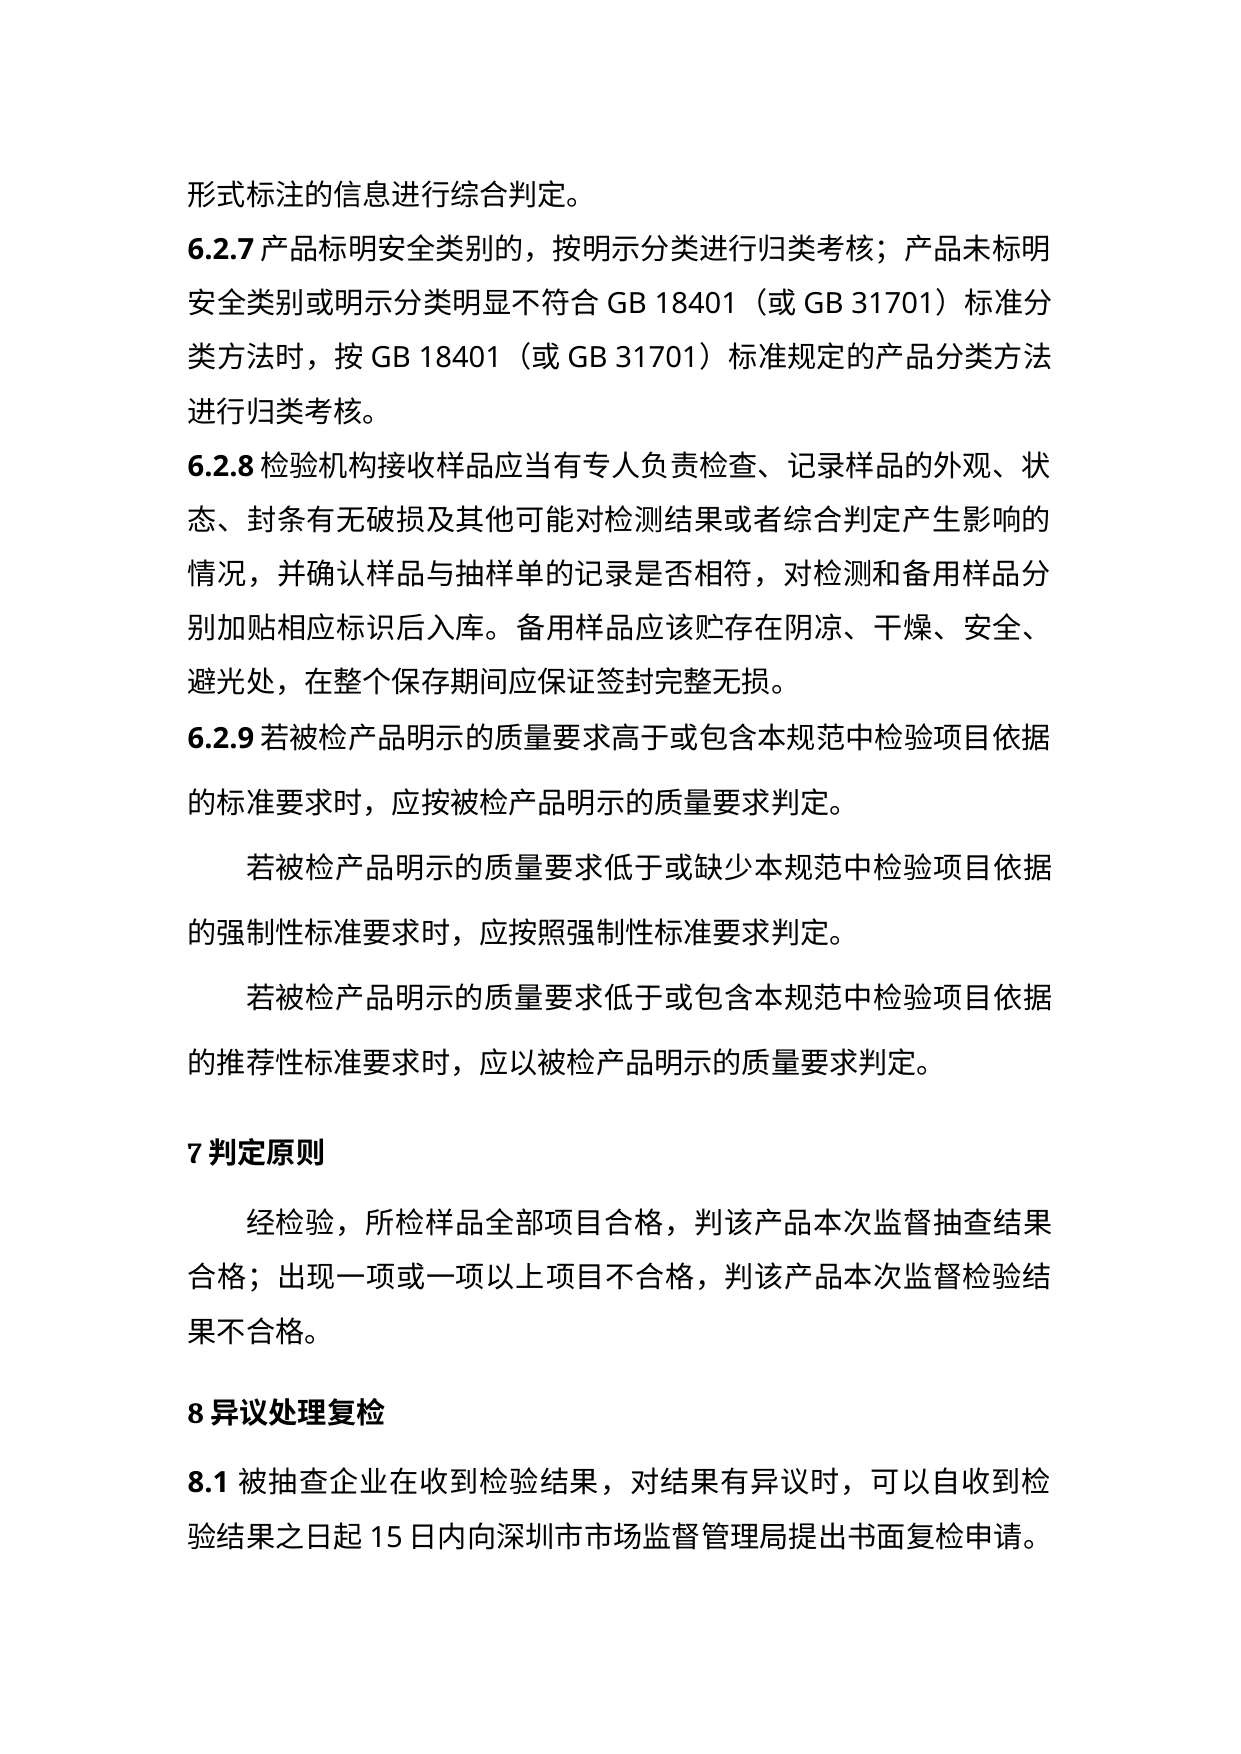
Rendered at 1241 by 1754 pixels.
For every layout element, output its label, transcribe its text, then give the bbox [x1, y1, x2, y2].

text 若被检产品明示的质量要求低于或缺少本规范中检验项目依据的强制性标准要求时，应按照强制性标准要求判定。 [187, 834, 1053, 964]
subtitle 8 异议处理复检 [187, 1378, 1053, 1443]
text 经检验，所检样品全部项目合格，判该产品本次监督抽查结果合格；出现一项或一项以上项目不合格，判该产品本次监督检验结果不合格。 [187, 1190, 1053, 1353]
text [187, 1449, 1053, 1558]
text 若被检产品明示的质量要求低于或包含本规范中检验项目依据的推荐性标准要求时，应以被检产品明示的质量要求判定。 [187, 964, 1053, 1094]
text 6.2.7产品标明安全类别的，按明示分类进行归类考核；产品未标明安全类别或明示分类明显不符合GB 18401（或GB 31701）标准分类方法时，按GB 18401（或GB 31701）标准规定的产品分类方法进行归类考核。 [187, 216, 1053, 433]
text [187, 162, 1053, 216]
text 6.2.9若被检产品明示的质量要求高于或包含本规范中检验项目依据的标准要求时，应按被检产品明示的质量要求判定。 [187, 704, 1053, 834]
subtitle 7 判定原则 [187, 1119, 1053, 1184]
text 6.2.8检验机构接收样品应当有专人负责检查、记录样品的外观、状态、封条有无破损及其他可能对检测结果或者综合判定产生影响的情况，并确认样品与抽样单的记录是否相符，对检测和备用样品分别加贴相应标识后入库。备用样品应该贮存在阴凉、干燥、安全、避光处，在整个保存期间应保证签封完整无损。 [187, 433, 1053, 704]
